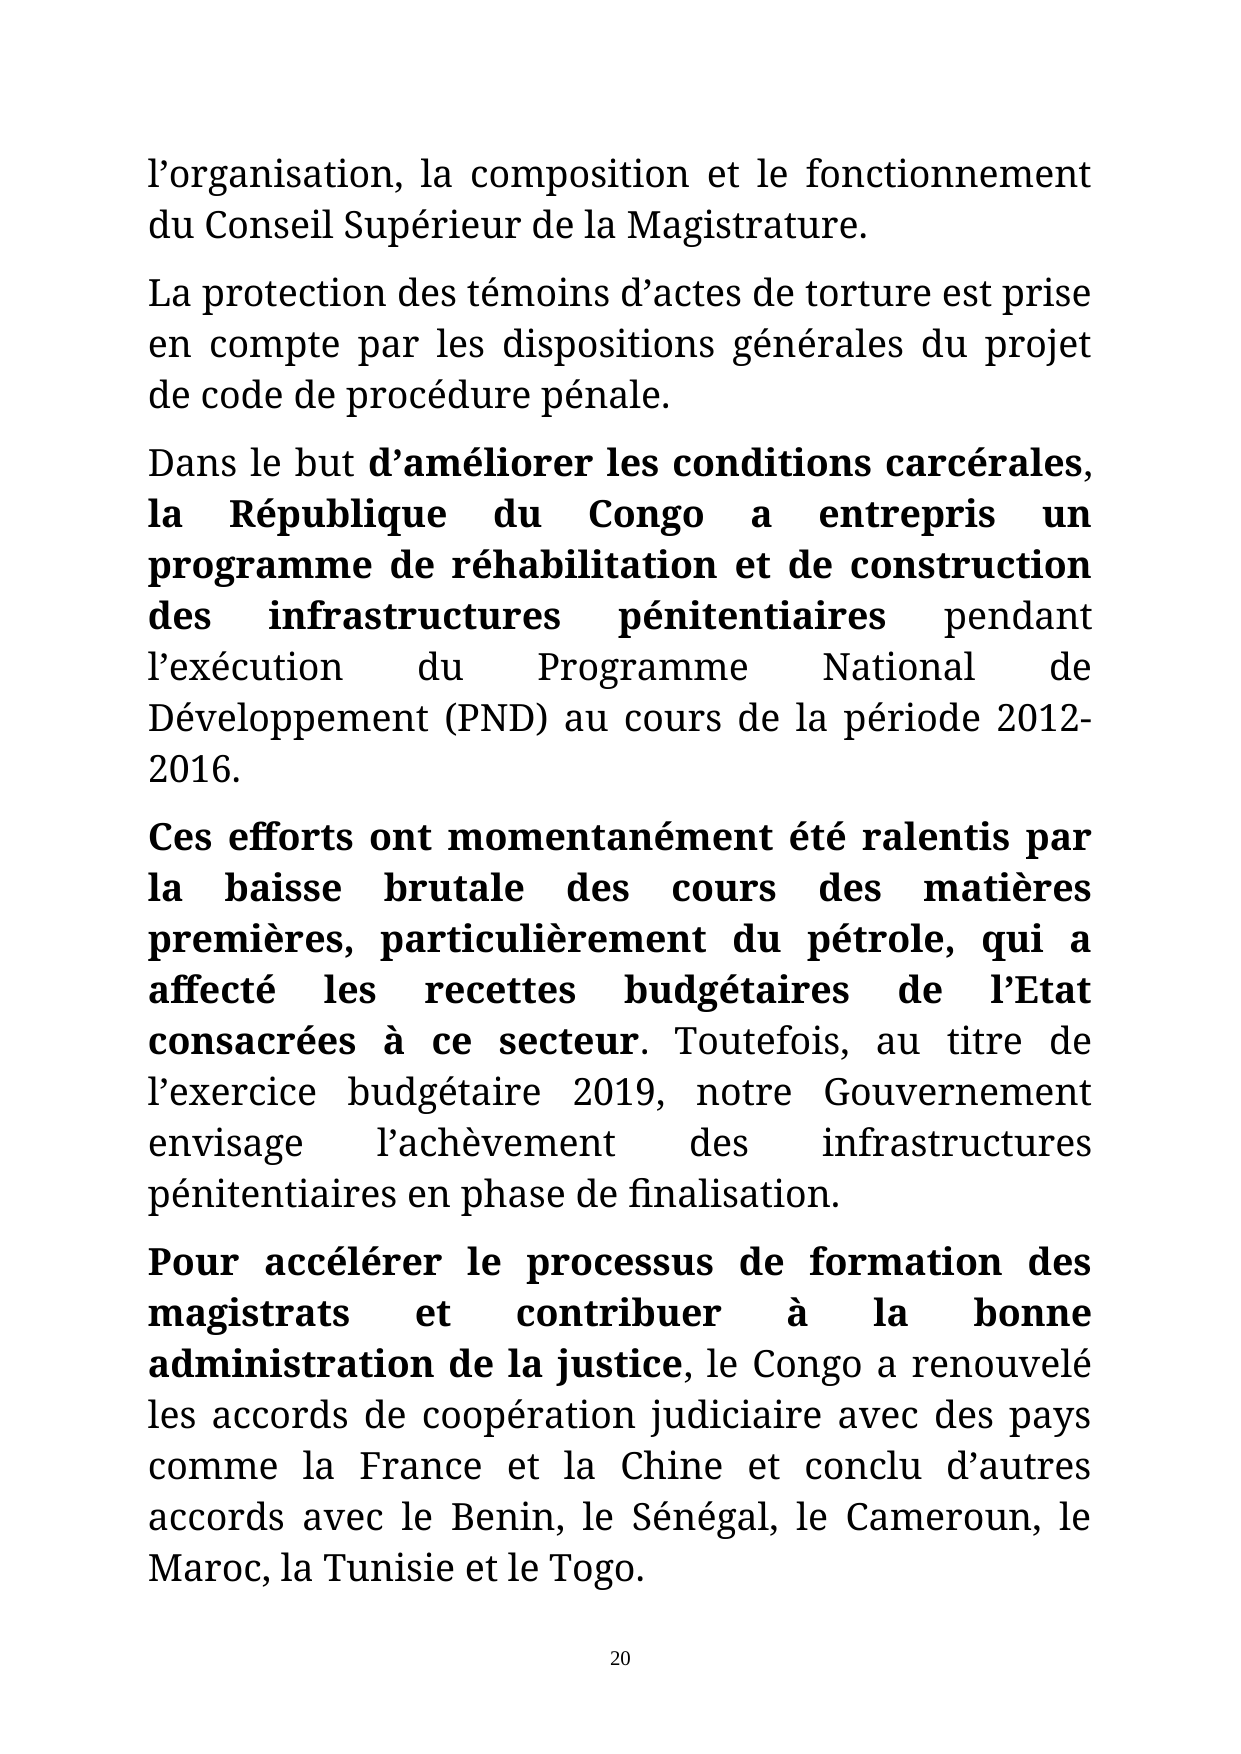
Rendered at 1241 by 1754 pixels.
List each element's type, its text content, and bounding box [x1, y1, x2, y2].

text La protection des témoins d’actes de torture est prise en compte par les dispositions générales du projet de code de procédure pénale. [148, 266, 1093, 419]
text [148, 148, 1093, 250]
text Ces efforts ont momentanément été ralentis par la baisse brutale des cours des matières premières, particulièrement du pétrole, qui a affecté les recettes budgétaires de l’Etat consacrées à ce secteur. Toutefois, au titre de l’exercice budgétaire 2019, notre Gouvernement envisage l’achèvement des infrastructures pénitentiaires en phase de finalisation. [148, 810, 1093, 1218]
text Pour accélérer le processus de formation des magistrats et contribuer à la bonne administration de la justice, le Congo a renouvelé les accords de coopération judiciaire avec des pays comme la France et la Chine et conclu d’autres accords avec le Benin, le Sénégal, le Cameroun, le Maroc, la Tunisie et le Togo. [148, 1235, 1093, 1592]
text Dans le but d’améliorer les conditions carcérales, la République du Congo a entrepris un programme de réhabilitation et de construction des infrastructures pénitentiaires pendant l’exécution du Programme National de Développement (PND) au cours de la période 2012-2016. [148, 436, 1093, 793]
